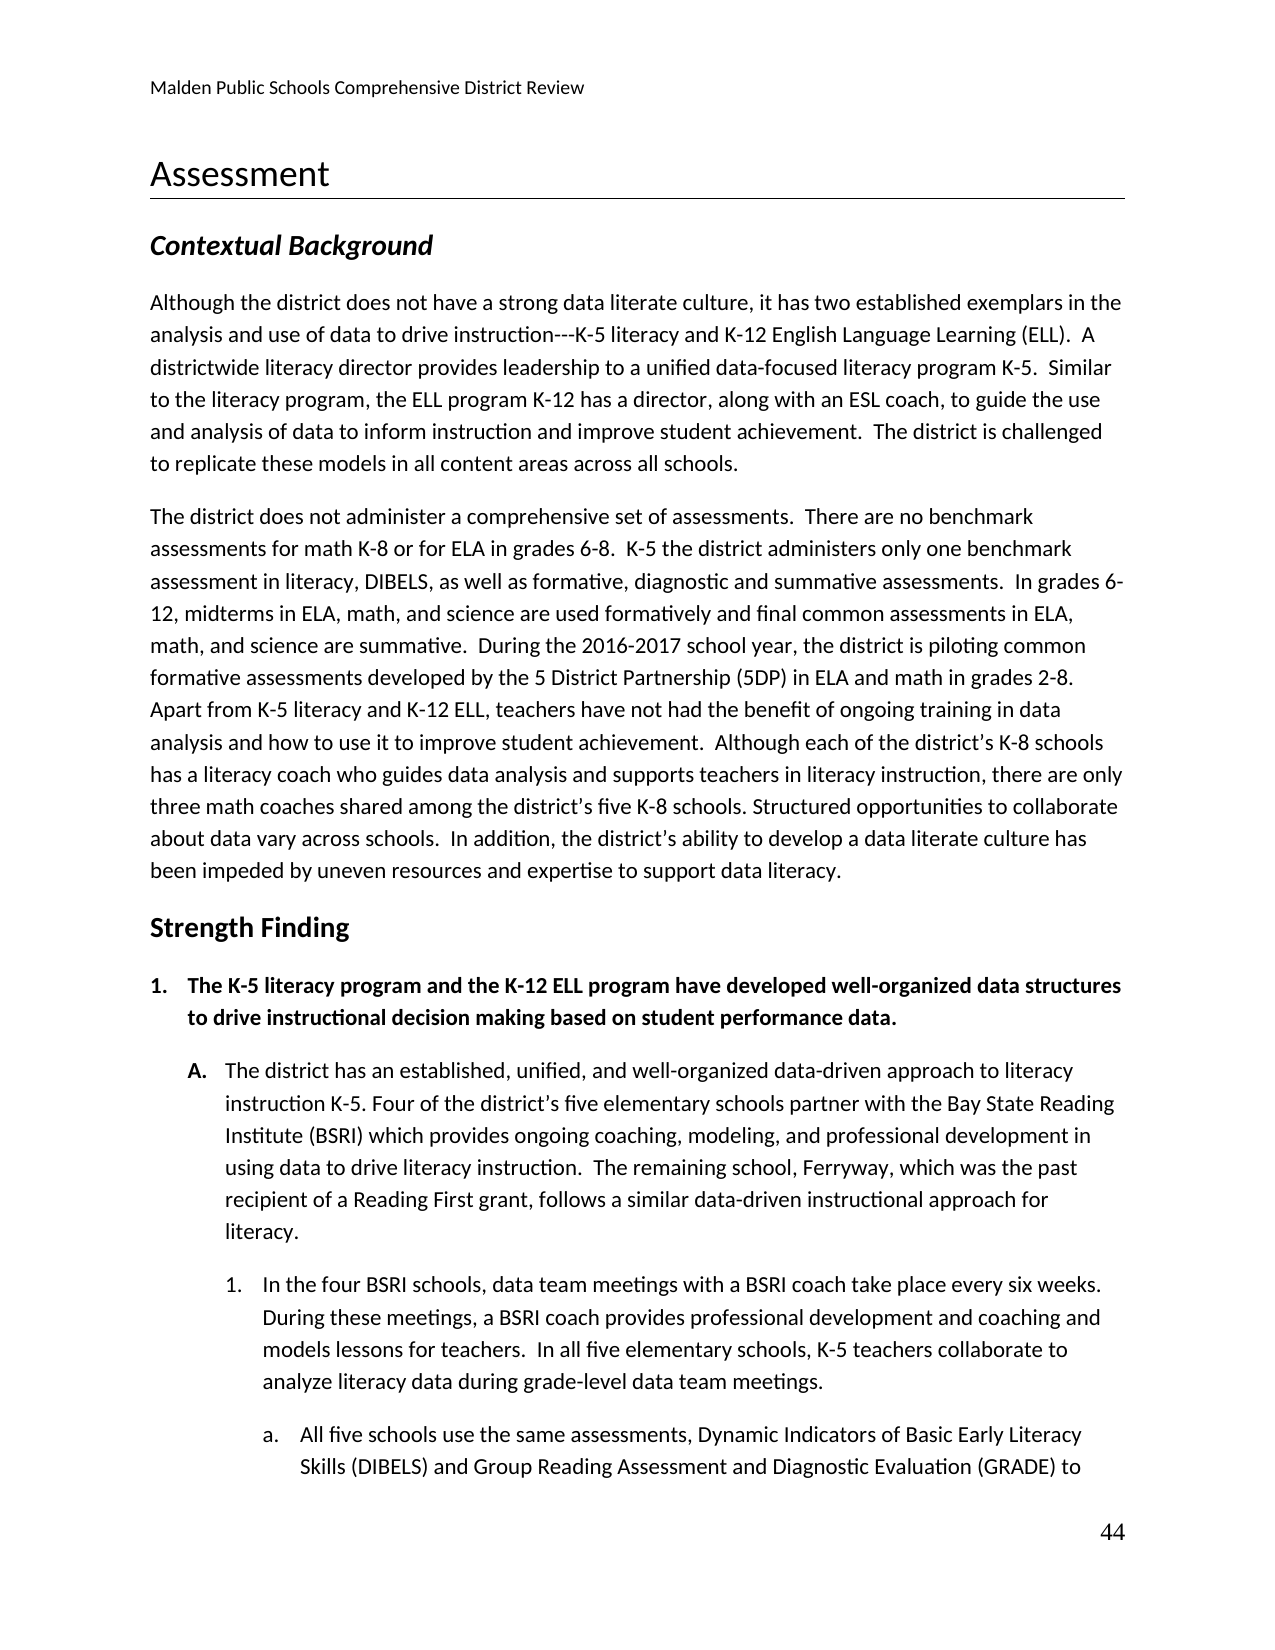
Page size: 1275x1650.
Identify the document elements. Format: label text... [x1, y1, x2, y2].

text 1. In the four BSRI schools, data team meetings with a BSRI coach take place every six weeks. During these meetings, a BSRI coach provides professional development and coaching and models lessons for teachers. In all five elementary schools, K-5 teachers collaborate to analyze literacy data during grade-level data team meetings. [150, 1270, 1125, 1395]
text Although the district does not have a strong data literate culture, it has two established exemplars in the analysis and use of data to drive instruction---K-5 literacy and K-12 English Language Learning (ELL). A districtwide literacy director provides leadership to a unified data-focused literacy program K-5. Similar to the literacy program, the ELL program K-12 has a director, along with an ESL coach, to guide the use and analysis of data to inform instruction and improve student achievement. The district is challenged to replicate these models in all content areas across all schools. [150, 288, 1125, 477]
text Assessment [150, 150, 1125, 198]
list The K-5 literacy program and the K-12 ELL program have developed well-organized data structures to drive instructional decision making based on student performance data. [150, 971, 1125, 1031]
text A. The district has an established, unified, and well-organized data-driven approach to literacy instruction K-5. Four of the district’s five elementary schools partner with the Bay State Reading Institute (BSRI) which provides ongoing coaching, modeling, and professional development in using data to drive literacy instruction. The remaining school, Ferryway, which was the past recipient of a Reading First grant, follows a similar data-driven instructional approach for literacy. [187, 1056, 1125, 1245]
text The district does not administer a comprehensive set of assessments. There are no benchmark assessments for math K-8 or for ELA in grades 6-8. K-5 the district administers only one benchmark assessment in literacy, DIBELS, as well as formative, diagnostic and summative assessments. In grades 6-12, midterms in ELA, math, and science are used formatively and final common assessments in ELA, math, and science are summative. During the 2016-2017 school year, the district is piloting common formative assessments developed by the 5 District Partnership (5DP) in ELA and math in grades 2-8. Apart from K-5 literacy and K-12 ELL, teachers have not had the benefit of ongoing training in data analysis and how to use it to improve student achievement. Although each of the district’s K-8 schools has a literacy coach who guides data analysis and supports teachers in literacy instruction, there are only three math coaches shared among the district’s five K-8 schools. Structured opportunities to collaborate about data vary across schools. In addition, the district’s ability to develop a data literate culture has been impeded by uneven resources and expertise to support data literacy. [150, 502, 1125, 884]
text Strength Finding [150, 909, 1125, 945]
text Contextual Background [150, 227, 1125, 262]
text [150, 1420, 1125, 1480]
